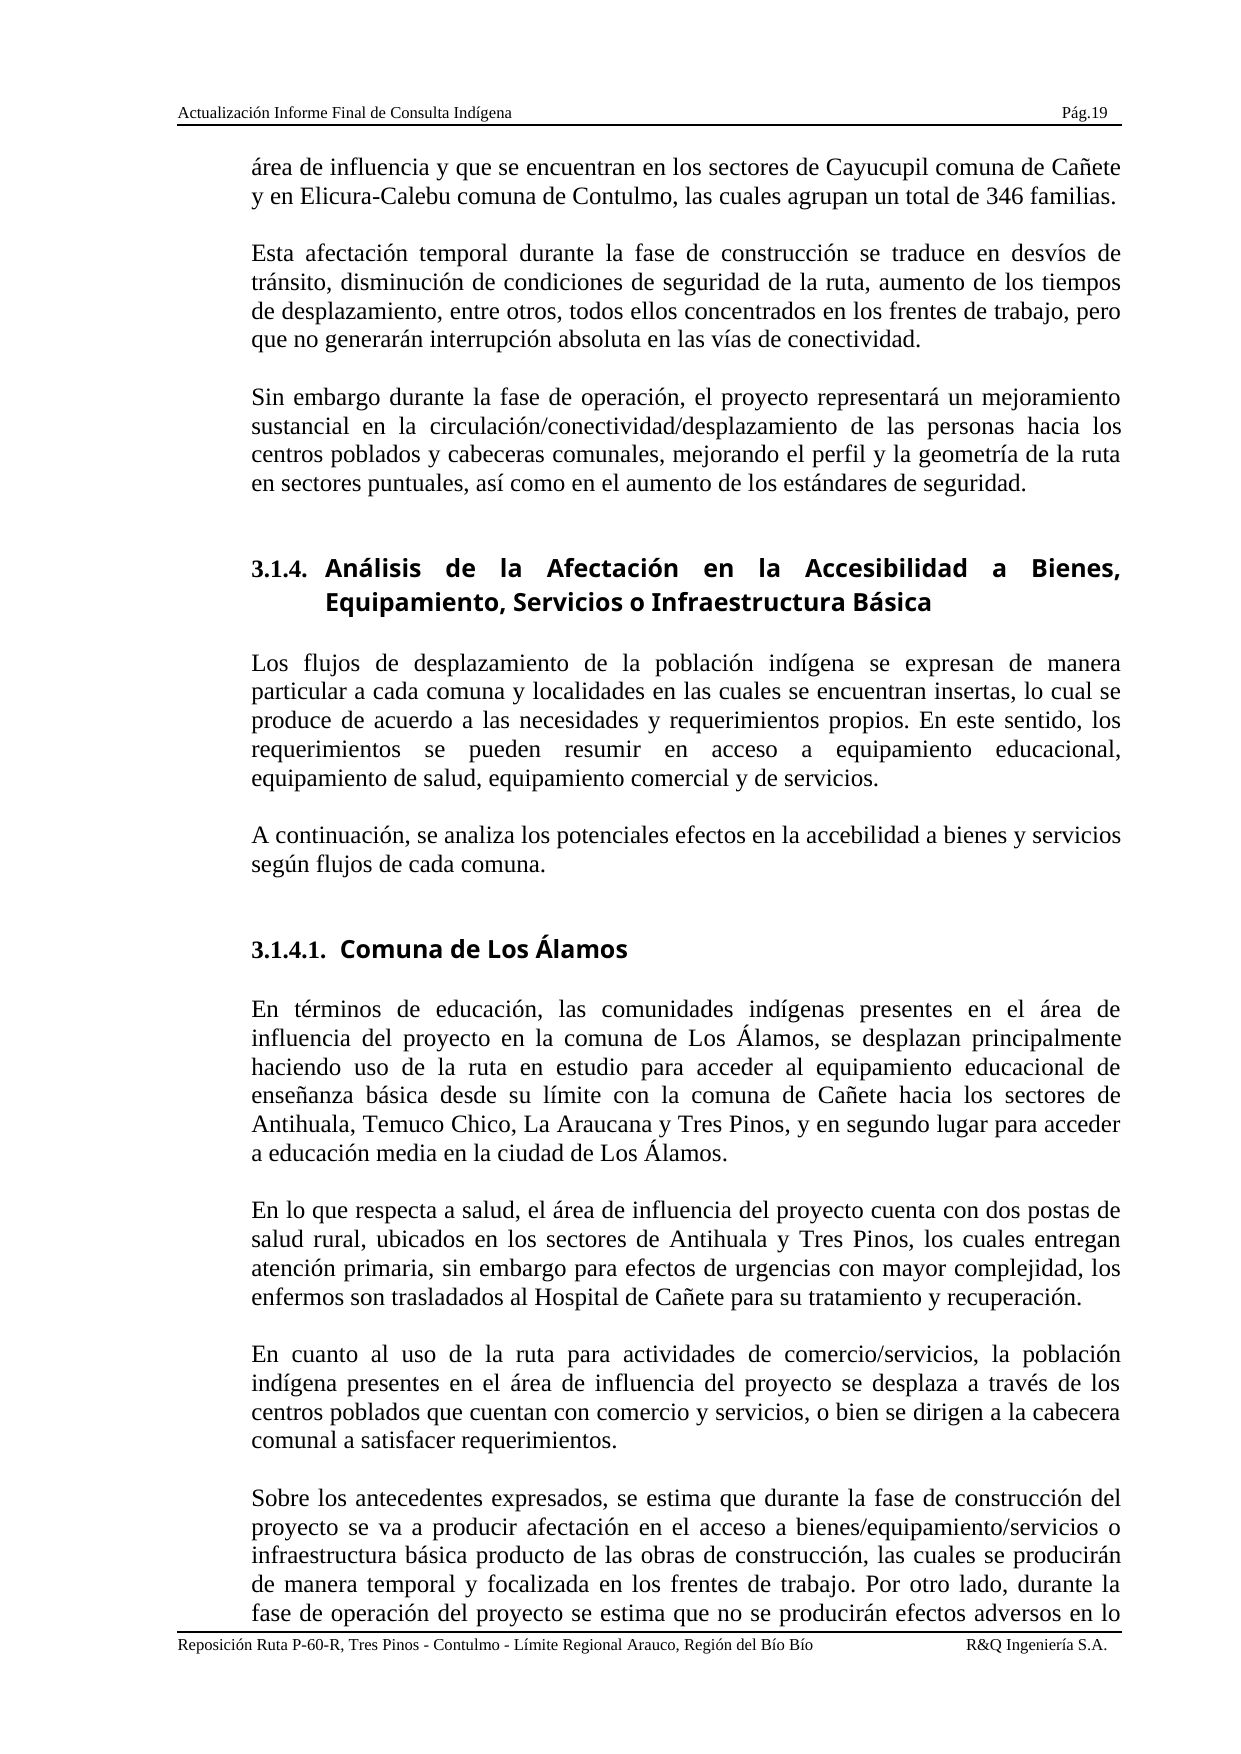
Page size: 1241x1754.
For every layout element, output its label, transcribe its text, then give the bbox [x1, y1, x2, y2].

text Esta afectación temporal durante la fase de construcción se traduce en desvíos de tránsito, disminución de condiciones de seguridad de la ruta, aumento de los tiempos de desplazamiento, entre otros, todos ellos concentrados en los frentes de trabajo, pero que no generarán interrupción absoluta en las vías de conectividad. [251, 238, 1122, 353]
text En lo que respecta a salud, el área de influencia del proyecto cuenta con dos postas de salud rural, ubicados en los sectores de Antihuala y Tres Pinos, los cuales entregan atención primaria, sin embargo para efectos de urgencias con mayor complejidad, los enfermos son trasladados al Hospital de Cañete para su tratamiento y recuperación. [251, 1195, 1122, 1310]
text Comuna de Los Álamos [251, 931, 1122, 965]
text Análisis de la Afectación en la Accesibilidad a Bienes, Equipamiento, Servicios o Infraestructura Básica [251, 551, 1122, 619]
text A continuación, se analiza los potenciales efectos en la accebilidad a bienes y servicios según flujos de cada comuna. [251, 820, 1122, 878]
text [251, 1483, 1122, 1627]
text En cuanto al uso de la ruta para actividades de comercio/servicios, la población indígena presentes en el área de influencia del proyecto se desplaza a través de los centros poblados que cuentan con comercio y servicios, o bien se dirigen a la cabecera comunal a satisfacer requerimientos. [251, 1339, 1122, 1454]
text Los flujos de desplazamiento de la población indígena se expresan de manera particular a cada comuna y localidades en las cuales se encuentran insertas, lo cual se produce de acuerdo a las necesidades y requerimientos propios. En este sentido, los requerimientos se pueden resumir en acceso a equipamiento educacional, equipamiento de salud, equipamiento comercial y de servicios. [251, 648, 1122, 791]
text En términos de educación, las comunidades indígenas presentes en el área de influencia del proyecto en la comuna de Los Álamos, se desplazan principalmente haciendo uso de la ruta en estudio para acceder al equipamiento educacional de enseñanza básica desde su límite con la comuna de Cañete hacia los sectores de Antihuala, Temuco Chico, La Araucana y Tres Pinos, y en segundo lugar para acceder a educación media en la ciudad de Los Álamos. [251, 994, 1122, 1167]
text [251, 152, 1122, 209]
text Sin embargo durante la fase de operación, el proyecto representará un mejoramiento sustancial en la circulación/conectividad/desplazamiento de las personas hacia los centros poblados y cabeceras comunales, mejorando el perfil y la geometría de la ruta en sectores puntuales, así como en el aumento de los estándares de seguridad. [251, 382, 1122, 497]
